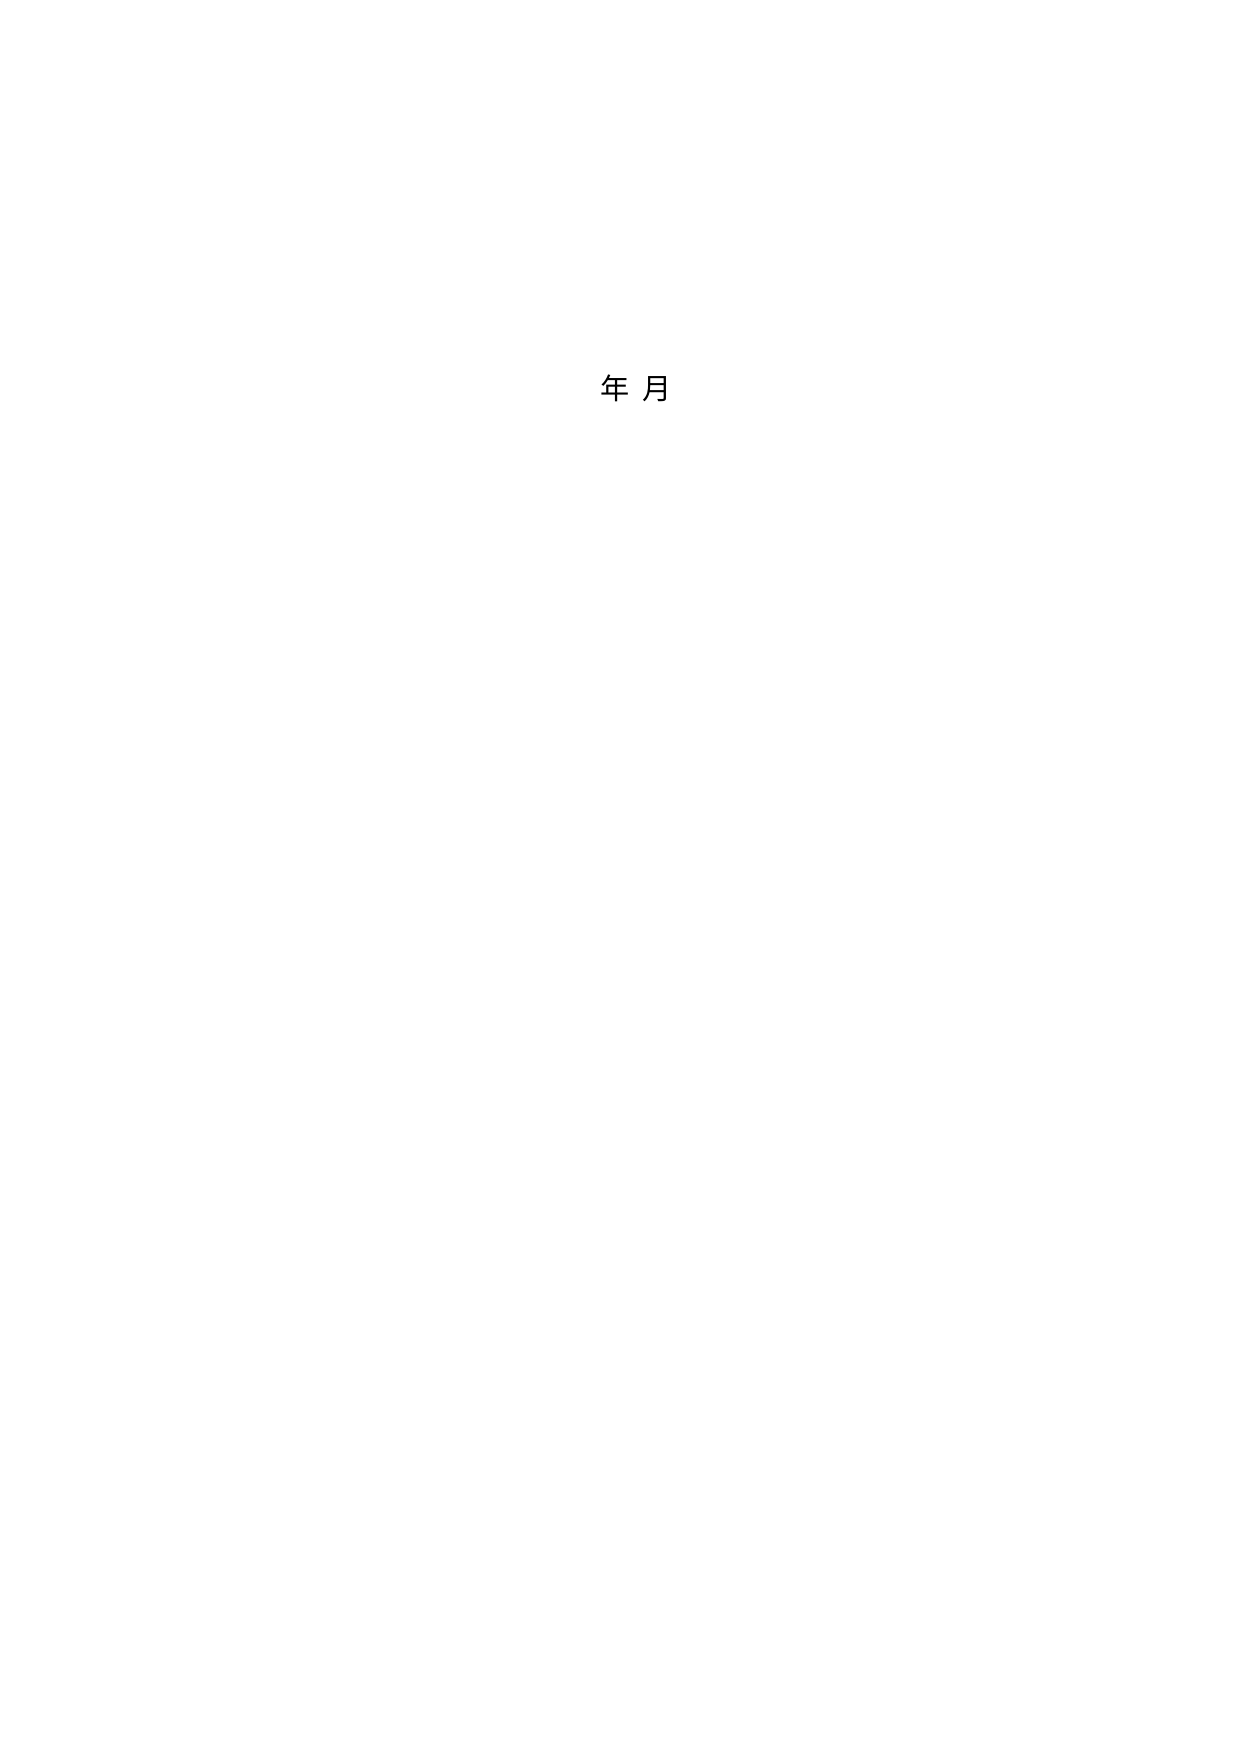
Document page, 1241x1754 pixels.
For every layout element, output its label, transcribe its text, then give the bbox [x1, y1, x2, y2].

text 年 月 [189, 354, 1051, 419]
